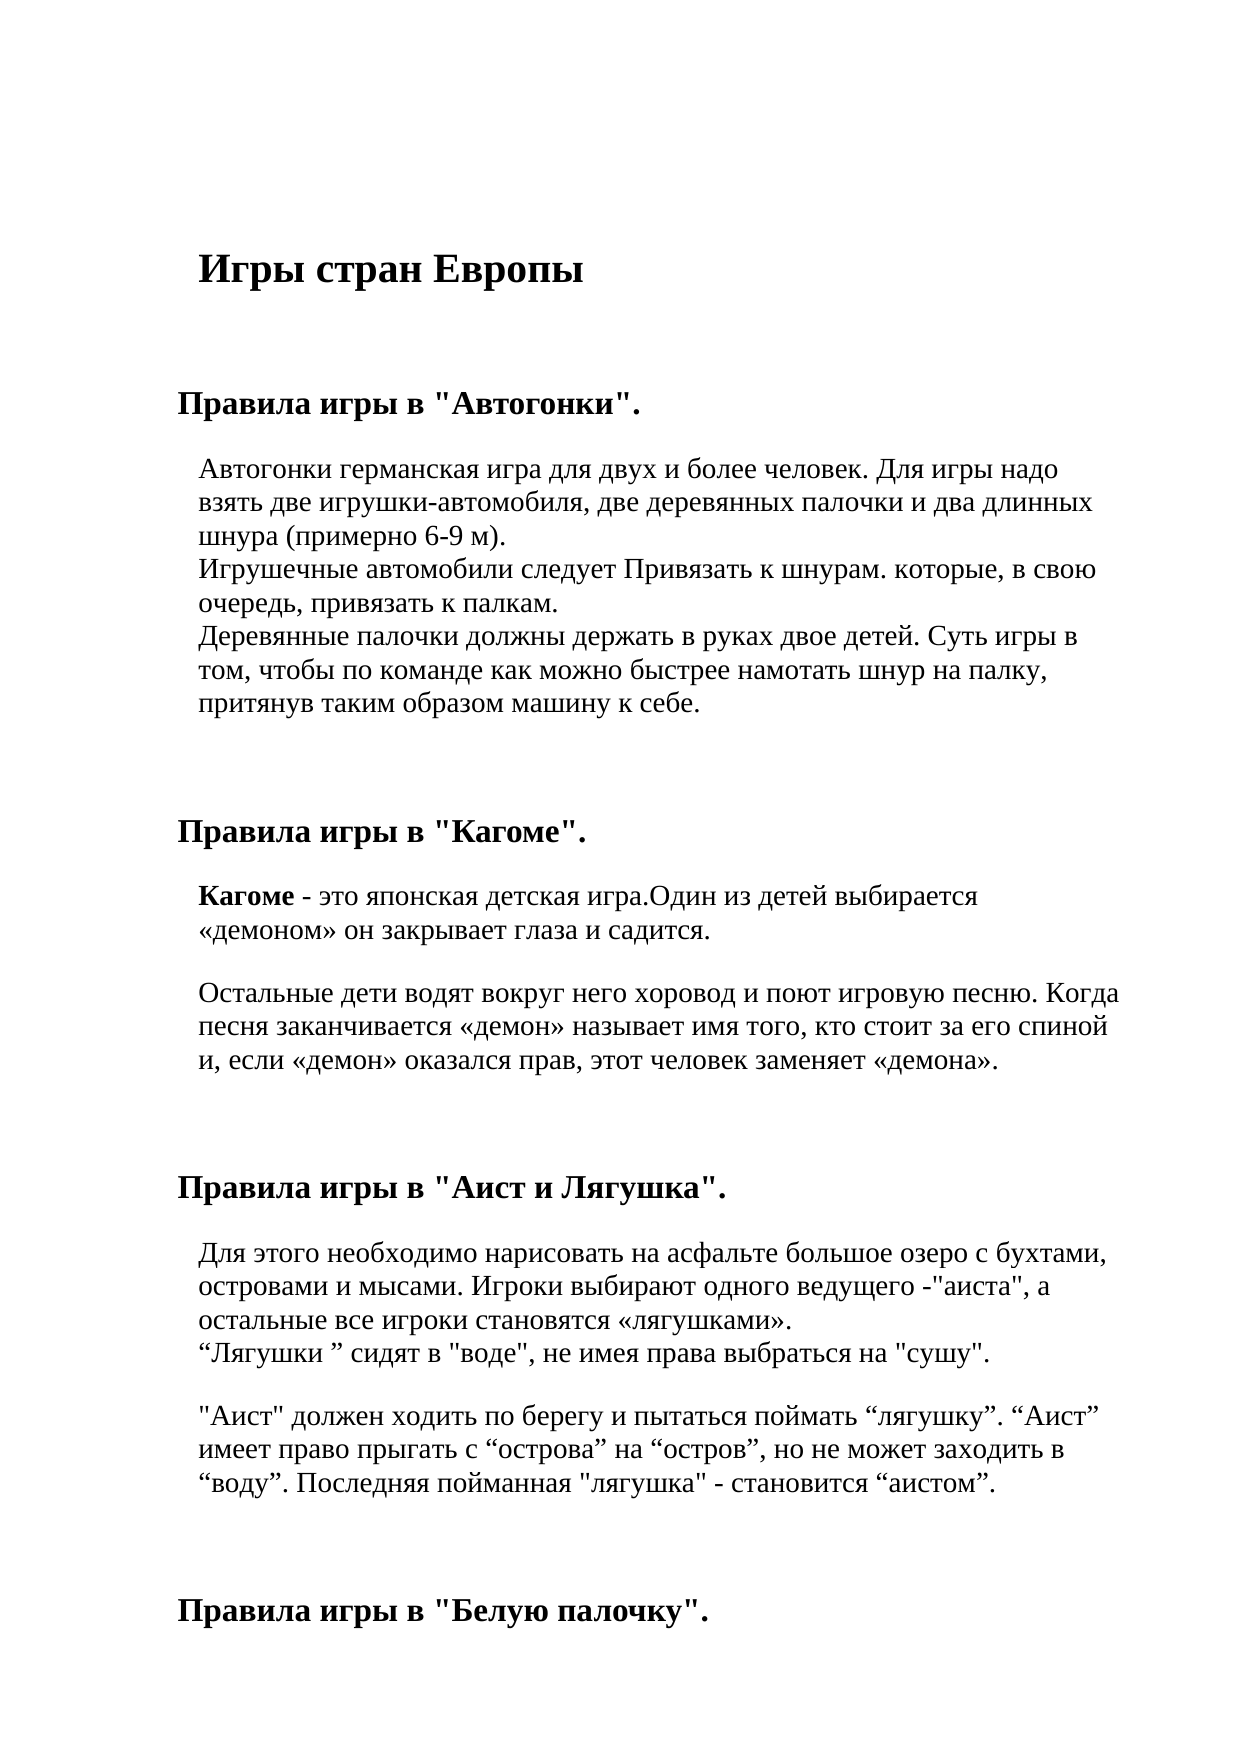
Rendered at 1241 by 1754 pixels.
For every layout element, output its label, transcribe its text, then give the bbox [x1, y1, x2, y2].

text Кагоме - это японская детская игра.Один из детей выбирается «демоном» он закрывает глаза и садится. [198, 878, 1122, 946]
text Правила игры в "Кагоме". [177, 811, 1122, 849]
text Игры стран Европы [198, 243, 1122, 291]
text "Аист" должен ходить по берегу и пытаться поймать “лягушку”. “Аист” имеет право прыгать с “острова” на “остров”, но не может заходить в “воду”. Последняя пойманная "лягушка" - становится “аистом”. [198, 1398, 1122, 1499]
text Автогoнки германская игра для двух и более человек. Для игры надо взять две игрушки-автомобиля, две деревянных палочки и два длинных шнура (примерно 6-9 м). Игрушечные автомобили следует Привязать к шнурам. которые, в свою очередь, привязать к палкам. Деревянные палочки должны держать в руках двое детей. Суть игры в том, чтобы по команде как можно быстрее намотать шнур на палку, притянув таким образом машину к себе. [198, 451, 1122, 719]
text Остальные дети водят вокруг него хоровод и поют игровую песню. Когда песня заканчивается «демон» называет имя того, кто стоит за его спиной и, если «демон» оказался прав, этот человек заменяет «демона». [198, 975, 1122, 1075]
text Правила игры в "Аист и Лягушка". [177, 1167, 1122, 1206]
text Для этого необходимо нарисовать на асфальте большое озеро с бухтaми, островами и мысами. Игроки выбирают одного ведущего -"аиста", а остальные все игроки становятся «лягушками». “Лягушки ” сидят в "воде", не имея права выбраться на "сушу". [198, 1235, 1122, 1369]
text Правила игры в "Белую палочку". [177, 1591, 1122, 1629]
text Правила игры в "Автогонки". [177, 383, 1122, 422]
